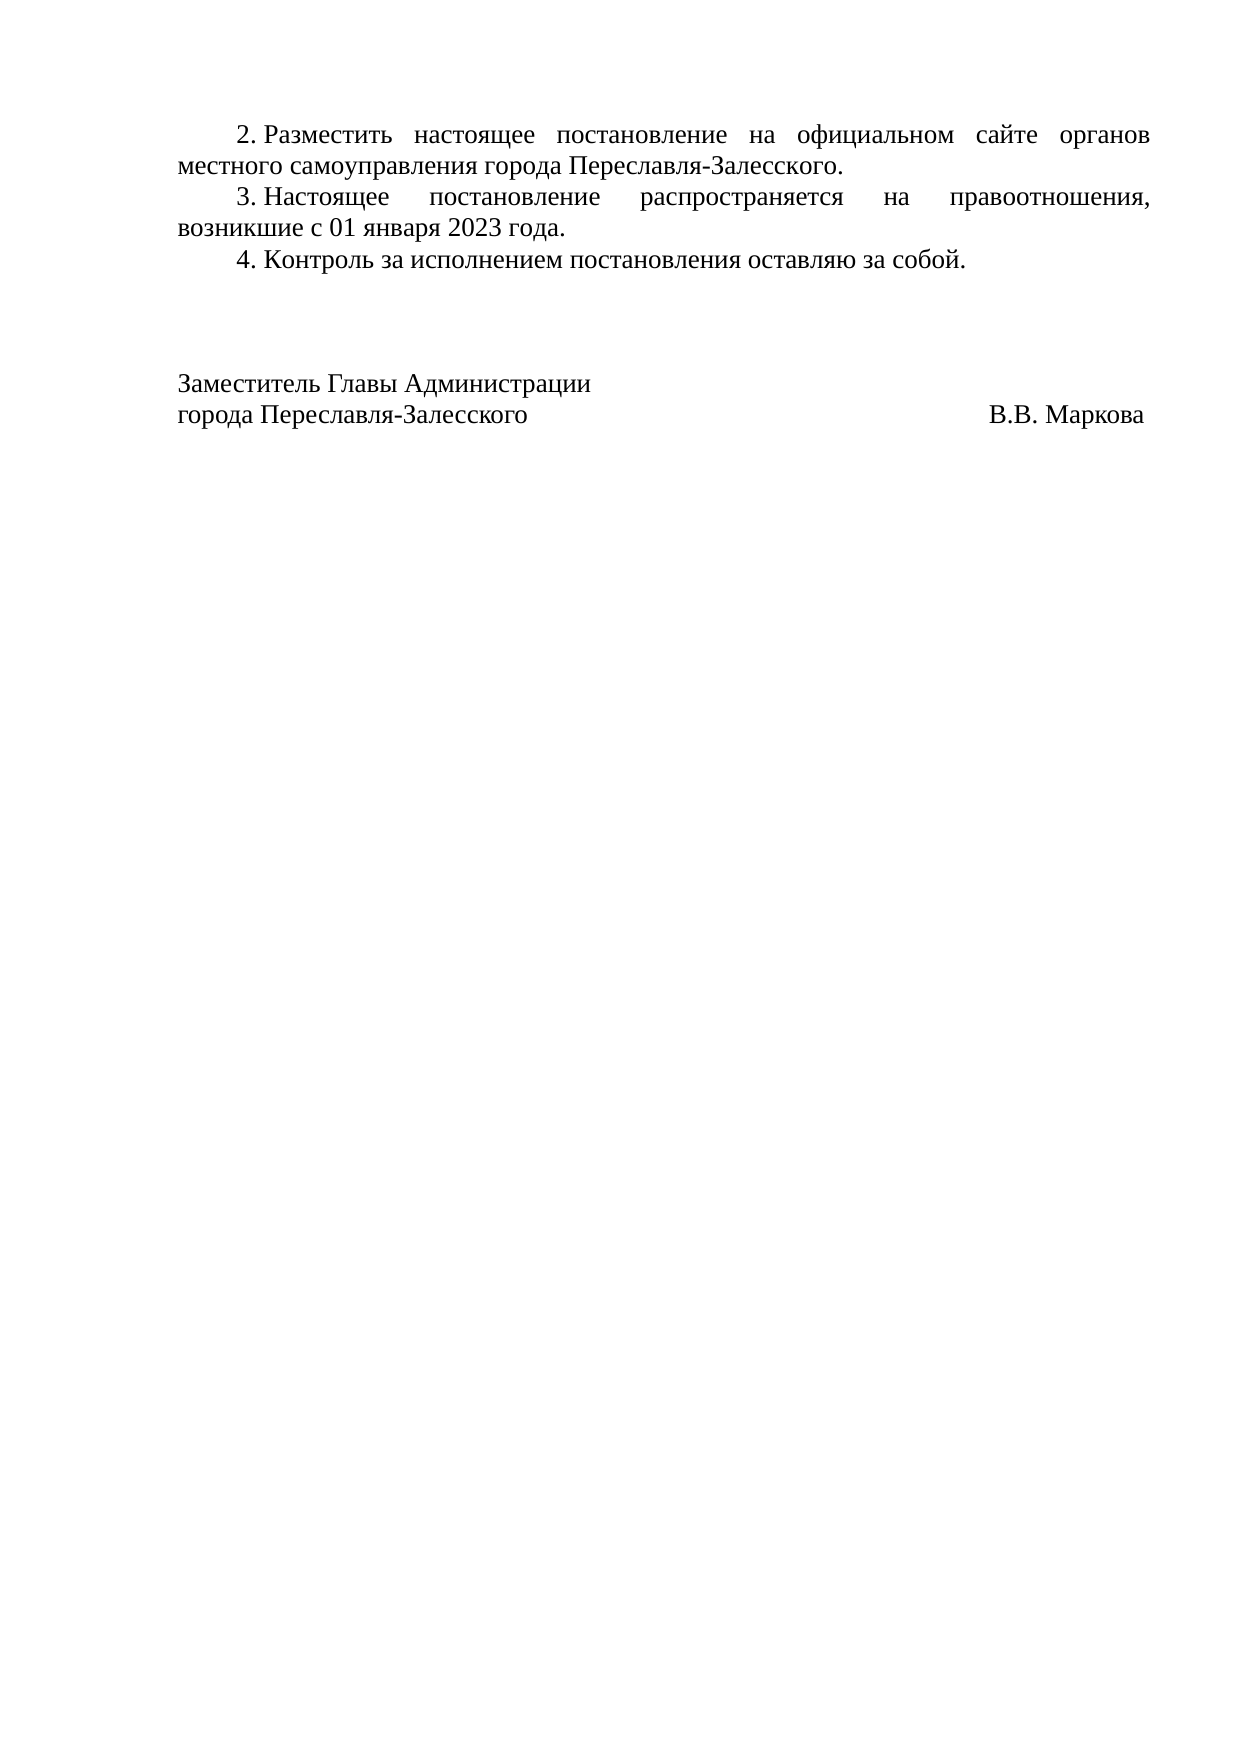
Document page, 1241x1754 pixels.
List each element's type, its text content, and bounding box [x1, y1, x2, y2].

text 2. Разместить настоящее постановление на официальном сайте органов местного самоуправления города Переславля-Залесского. [177, 118, 1152, 180]
text 3. Настоящее постановление распространяется на правоотношения, возникшие с 01 января 2023 года. [177, 180, 1152, 243]
text города Переславля-Залесского В.В. Маркова [177, 398, 1152, 429]
text 4. Контроль за исполнением постановления оставляю за собой. [177, 243, 1152, 274]
text Заместитель Главы Администрации [177, 367, 1152, 398]
